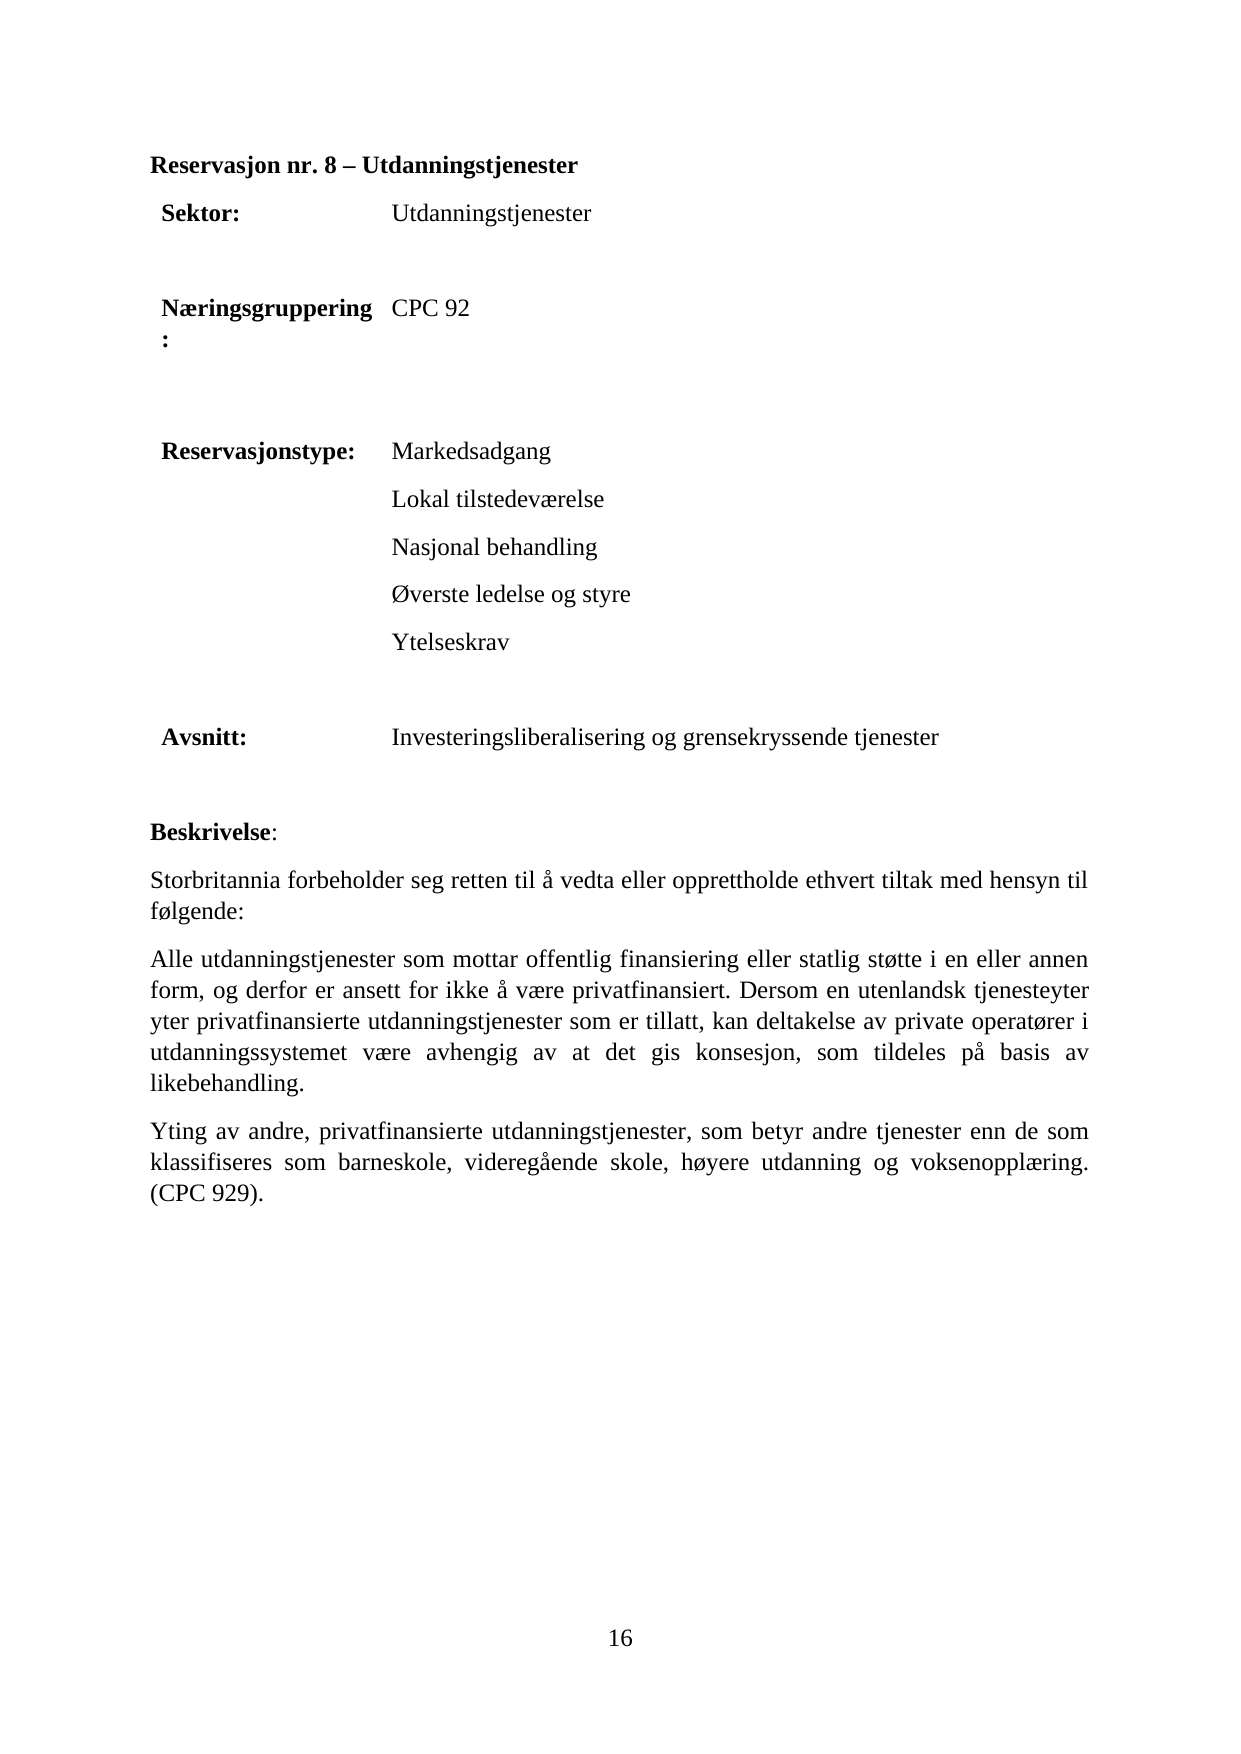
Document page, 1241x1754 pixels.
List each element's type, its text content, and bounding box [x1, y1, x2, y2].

table_cell Næringsgruppering: [150, 293, 392, 388]
text Storbritannia forbeholder seg retten til å vedta eller opprettholde ethvert tiltak med hensyn til følgende: [150, 865, 1090, 925]
table_cell CPC 92 [392, 293, 1086, 388]
text Beskrivelse: [150, 817, 1090, 846]
subtitle Reservasjon nr. 8 – Utdanningstjenester [150, 150, 1090, 179]
table_header Utdanningstjenester [392, 198, 1086, 293]
table_cell Markedsadgang Lokal tilstedeværelse Nasjonal behandling Øverste ledelse og styre Ytelseskrav [392, 389, 1086, 674]
text Alle utdanningstjenester som mottar offentlig finansiering eller statlig støtte i en eller annen form, og derfor er ansett for ikke å være privatfinansiert. Dersom en utenlandsk tjenesteyter yter privatfinansierte utdanningstjenester som er tillatt, kan deltakelse av private operatører i utdanningssystemet være avhengig av at det gis konsesjon, som tildeles på basis av likebehandling. [150, 944, 1090, 1097]
table_cell Investeringsliberalisering og grensekryssende tjenester [392, 675, 1086, 770]
table_cell Reservasjonstype: [150, 389, 392, 674]
table_cell Avsnitt: [150, 675, 392, 770]
table_header Sektor: [150, 198, 392, 293]
text Yting av andre, privatfinansierte utdanningstjenester, som betyr andre tjenester enn de som klassifiseres som barneskole, videregående skole, høyere utdanning og voksenopplæring. (CPC 929). [150, 1116, 1090, 1207]
